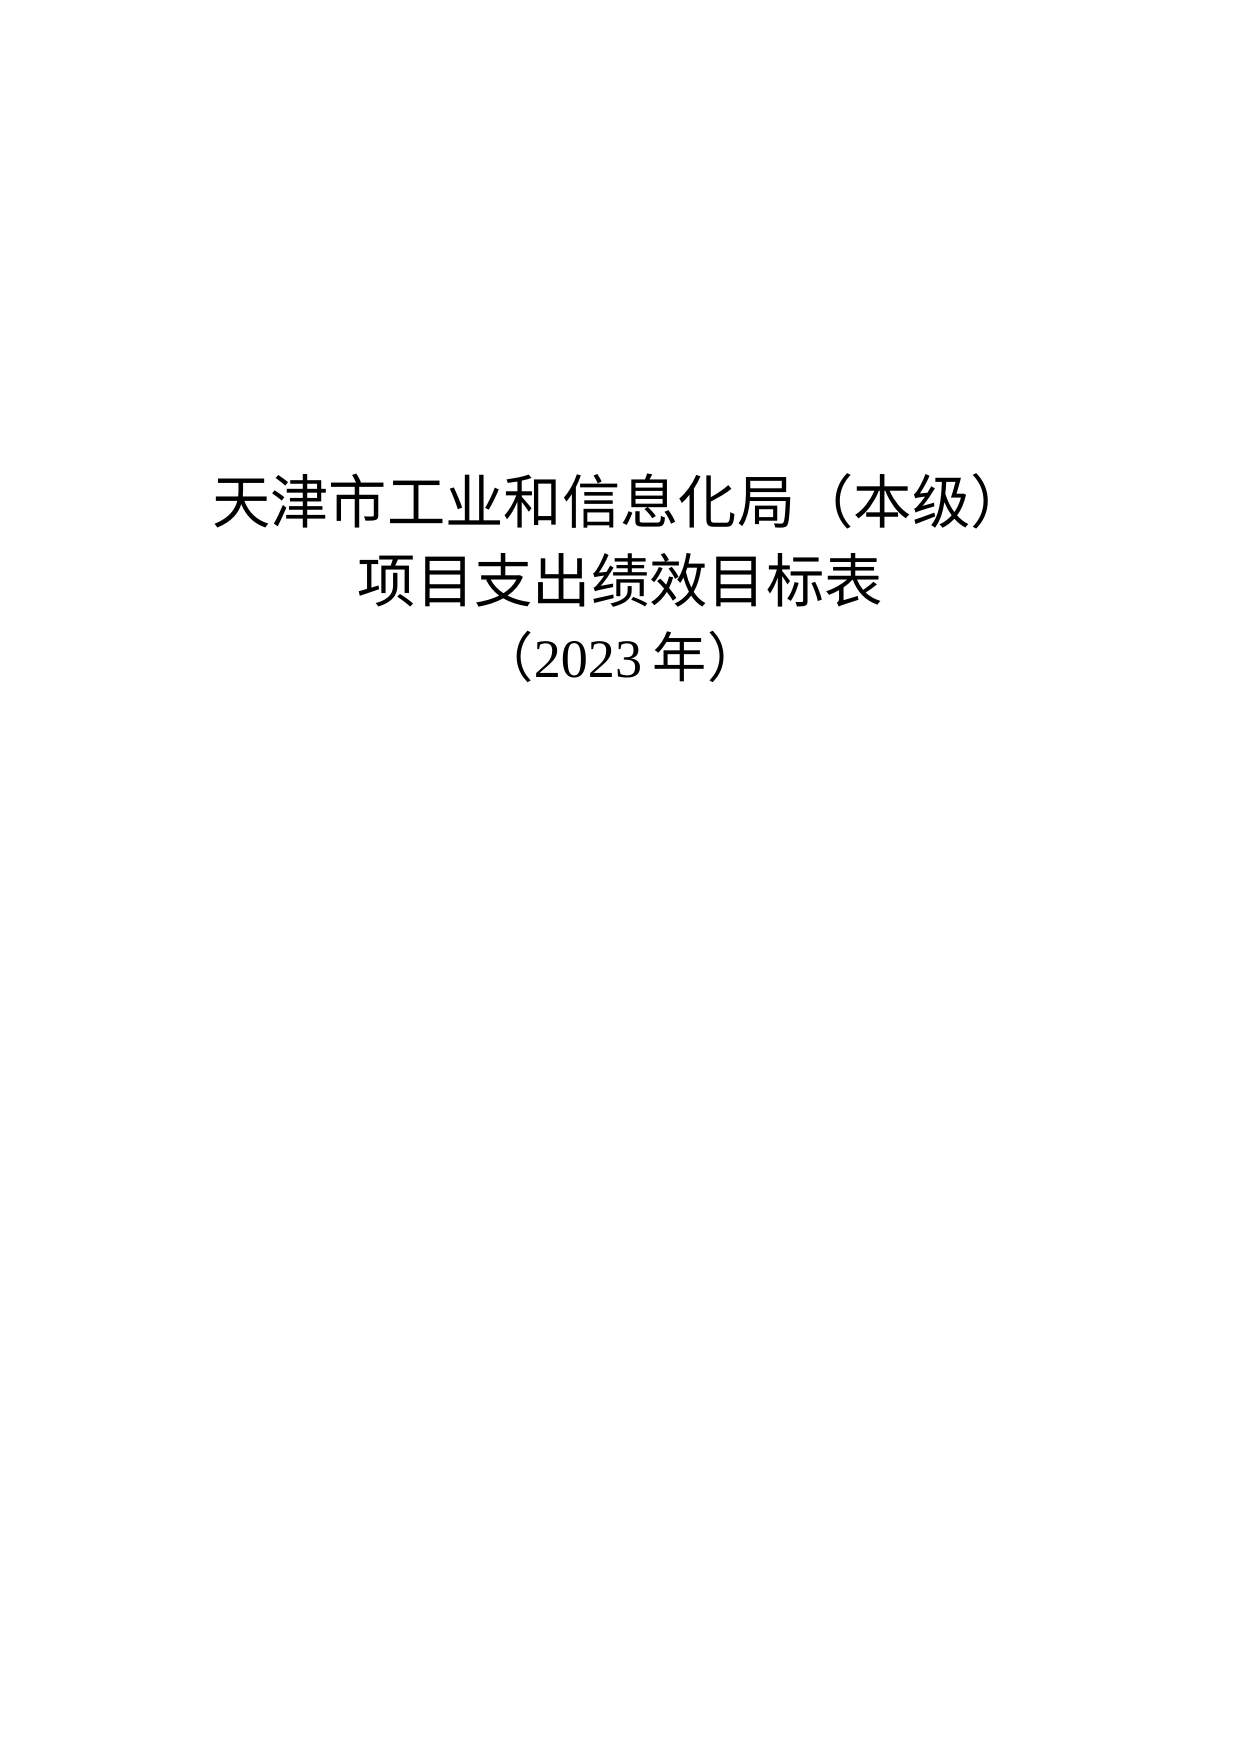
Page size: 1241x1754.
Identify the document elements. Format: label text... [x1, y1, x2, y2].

text （2023年） [136, 620, 1104, 694]
text 天津市工业和信息化局（本级） [136, 456, 1104, 541]
text 项目支出绩效目标表 [136, 541, 1104, 620]
